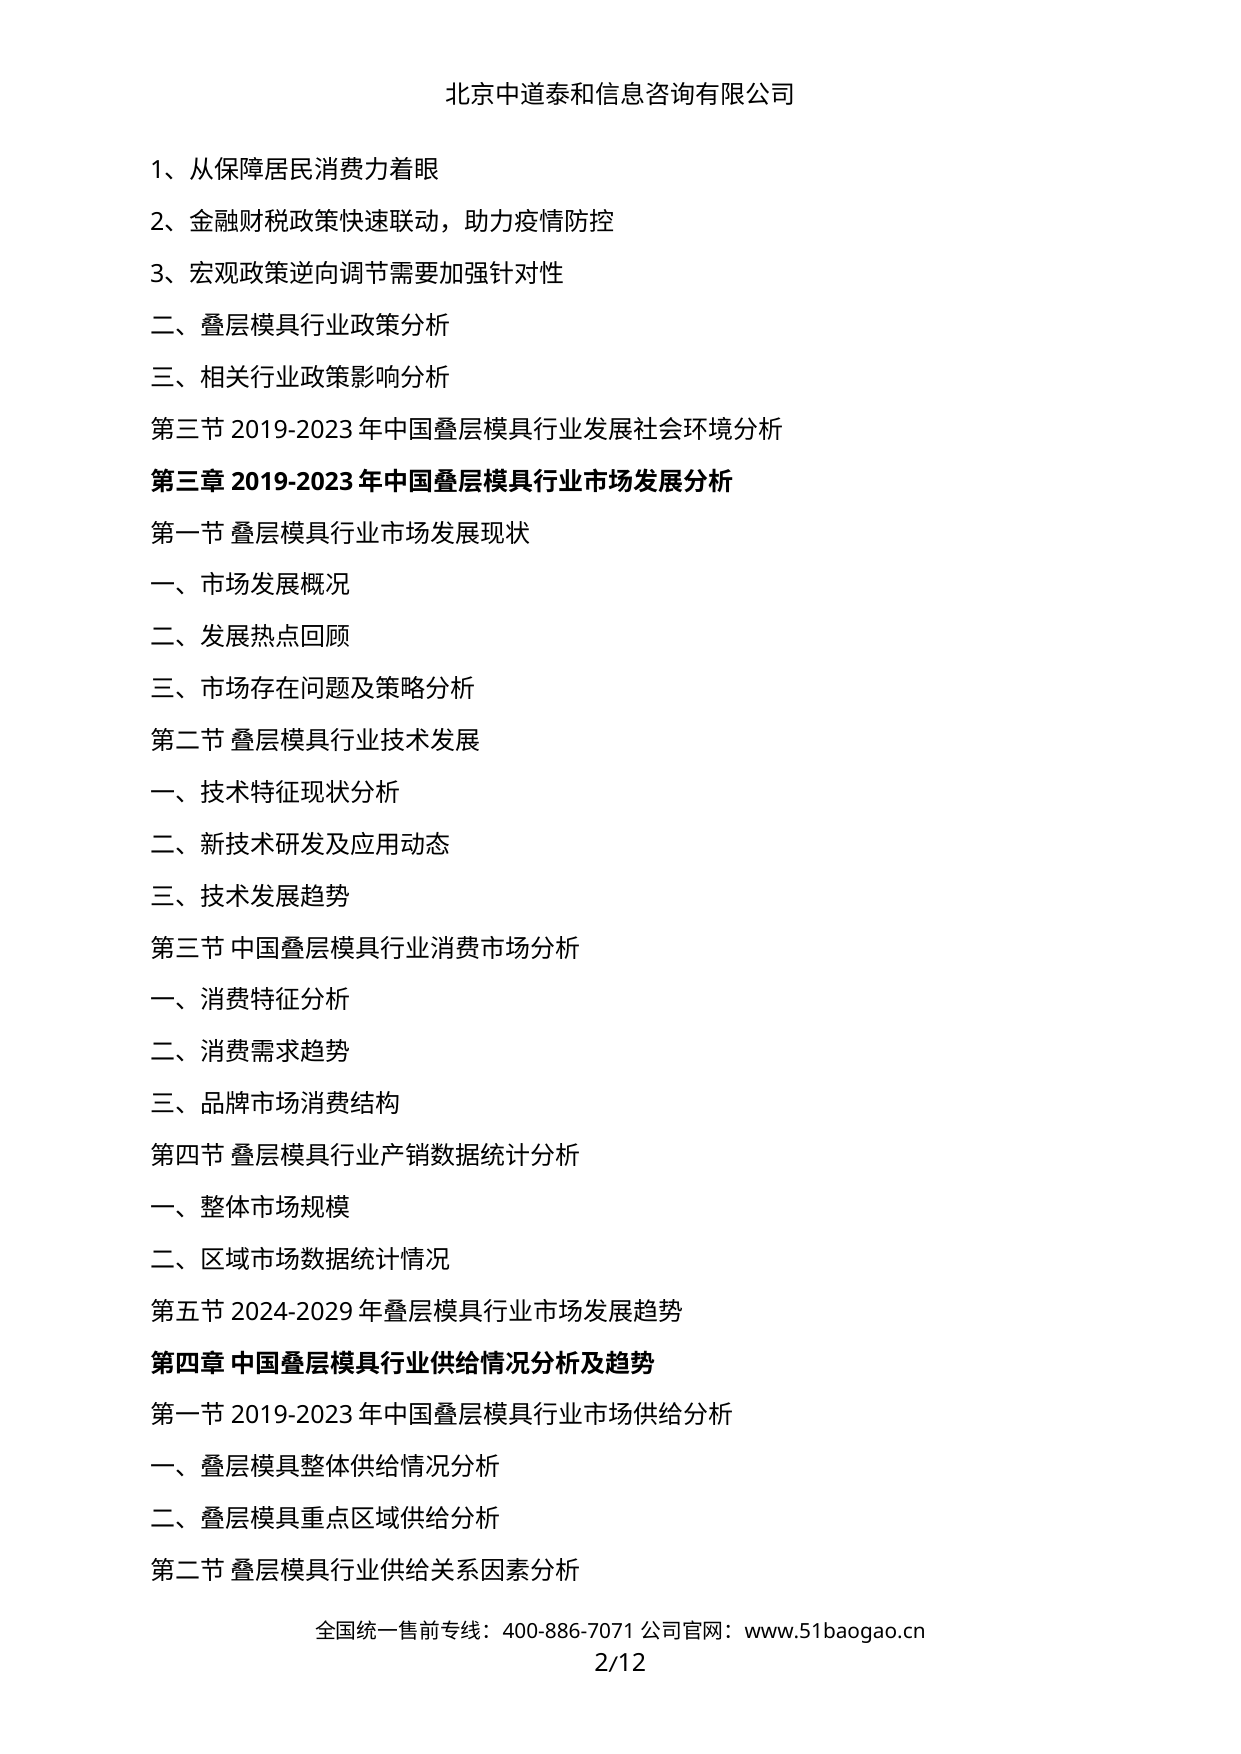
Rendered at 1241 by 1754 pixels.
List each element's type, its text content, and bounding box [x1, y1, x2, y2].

text 三、技术发展趋势 [150, 876, 1090, 912]
text 三、相关行业政策影响分析 [150, 357, 1090, 394]
text 一、市场发展概况 [150, 565, 1090, 601]
text 2、金融财税政策快速联动，助力疫情防控 [150, 202, 1090, 238]
text 二、区域市场数据统计情况 [150, 1239, 1090, 1276]
text 一、技术特征现状分析 [150, 772, 1090, 809]
text 一、整体市场规模 [150, 1187, 1090, 1224]
text 第三节 2019-2023年中国叠层模具行业发展社会环境分析 [150, 409, 1090, 446]
text 二、叠层模具行业政策分析 [150, 306, 1090, 342]
text 1、从保障居民消费力着眼 [150, 150, 1090, 186]
text 一、叠层模具整体供给情况分析 [150, 1447, 1090, 1483]
text 第五节 2024-2029年叠层模具行业市场发展趋势 [150, 1291, 1090, 1327]
text 二、消费需求趋势 [150, 1032, 1090, 1068]
text 二、发展热点回顾 [150, 617, 1090, 653]
text 第二节 叠层模具行业供给关系因素分析 [150, 1551, 1090, 1587]
text 二、叠层模具重点区域供给分析 [150, 1499, 1090, 1535]
text 三、品牌市场消费结构 [150, 1084, 1090, 1120]
text 三、市场存在问题及策略分析 [150, 669, 1090, 705]
text 第四节 叠层模具行业产销数据统计分析 [150, 1136, 1090, 1172]
text 二、新技术研发及应用动态 [150, 824, 1090, 861]
text 第一节 叠层模具行业市场发展现状 [150, 513, 1090, 549]
text 3、宏观政策逆向调节需要加强针对性 [150, 254, 1090, 290]
text 第三节 中国叠层模具行业消费市场分析 [150, 928, 1090, 964]
text 第一节 2019-2023年中国叠层模具行业市场供给分析 [150, 1395, 1090, 1431]
text 第三章 2019-2023年中国叠层模具行业市场发展分析 [150, 461, 1090, 497]
text 第二节 叠层模具行业技术发展 [150, 721, 1090, 757]
text 一、消费特征分析 [150, 980, 1090, 1016]
text 第四章 中国叠层模具行业供给情况分析及趋势 [150, 1343, 1090, 1379]
